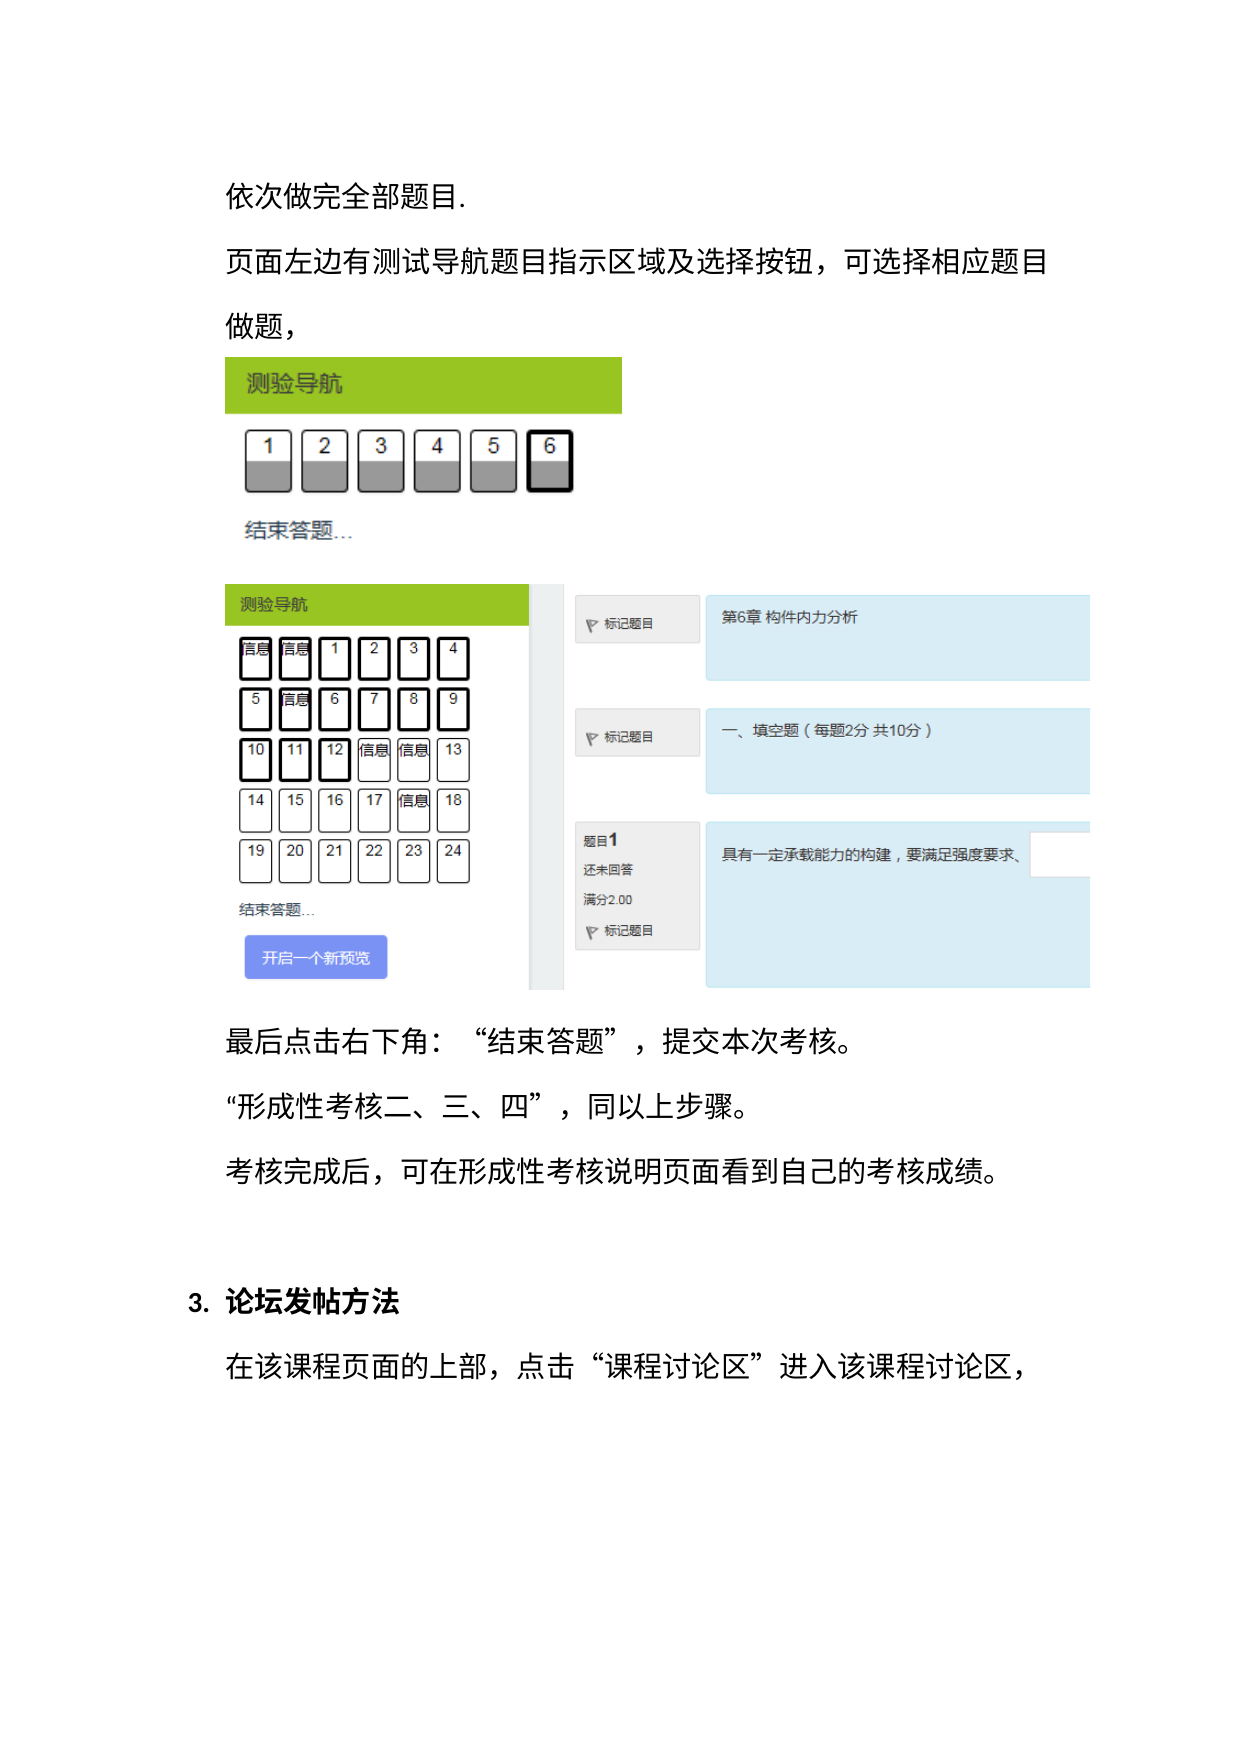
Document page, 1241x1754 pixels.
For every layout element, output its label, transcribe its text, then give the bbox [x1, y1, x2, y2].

list 依次做完全部题目. [225, 162, 1053, 227]
list 最后点击右下角：“结束答题”，提交本次考核。 [225, 1007, 1053, 1072]
list 页面左边有测试导航题目指示区域及选择按钮，可选择相应题目做题， [225, 227, 1053, 357]
list 论坛发帖方法 [187, 1267, 1053, 1332]
list “形成性考核二、三、四”，同以上步骤。 [225, 1072, 1053, 1137]
list 考核完成后，可在形成性考核说明页面看到自己的考核成绩。 [225, 1137, 1053, 1202]
picture [225, 357, 622, 562]
list 在该课程页面的上部，点击“课程讨论区”进入该课程讨论区， [225, 1332, 1053, 1397]
picture [225, 584, 1091, 990]
